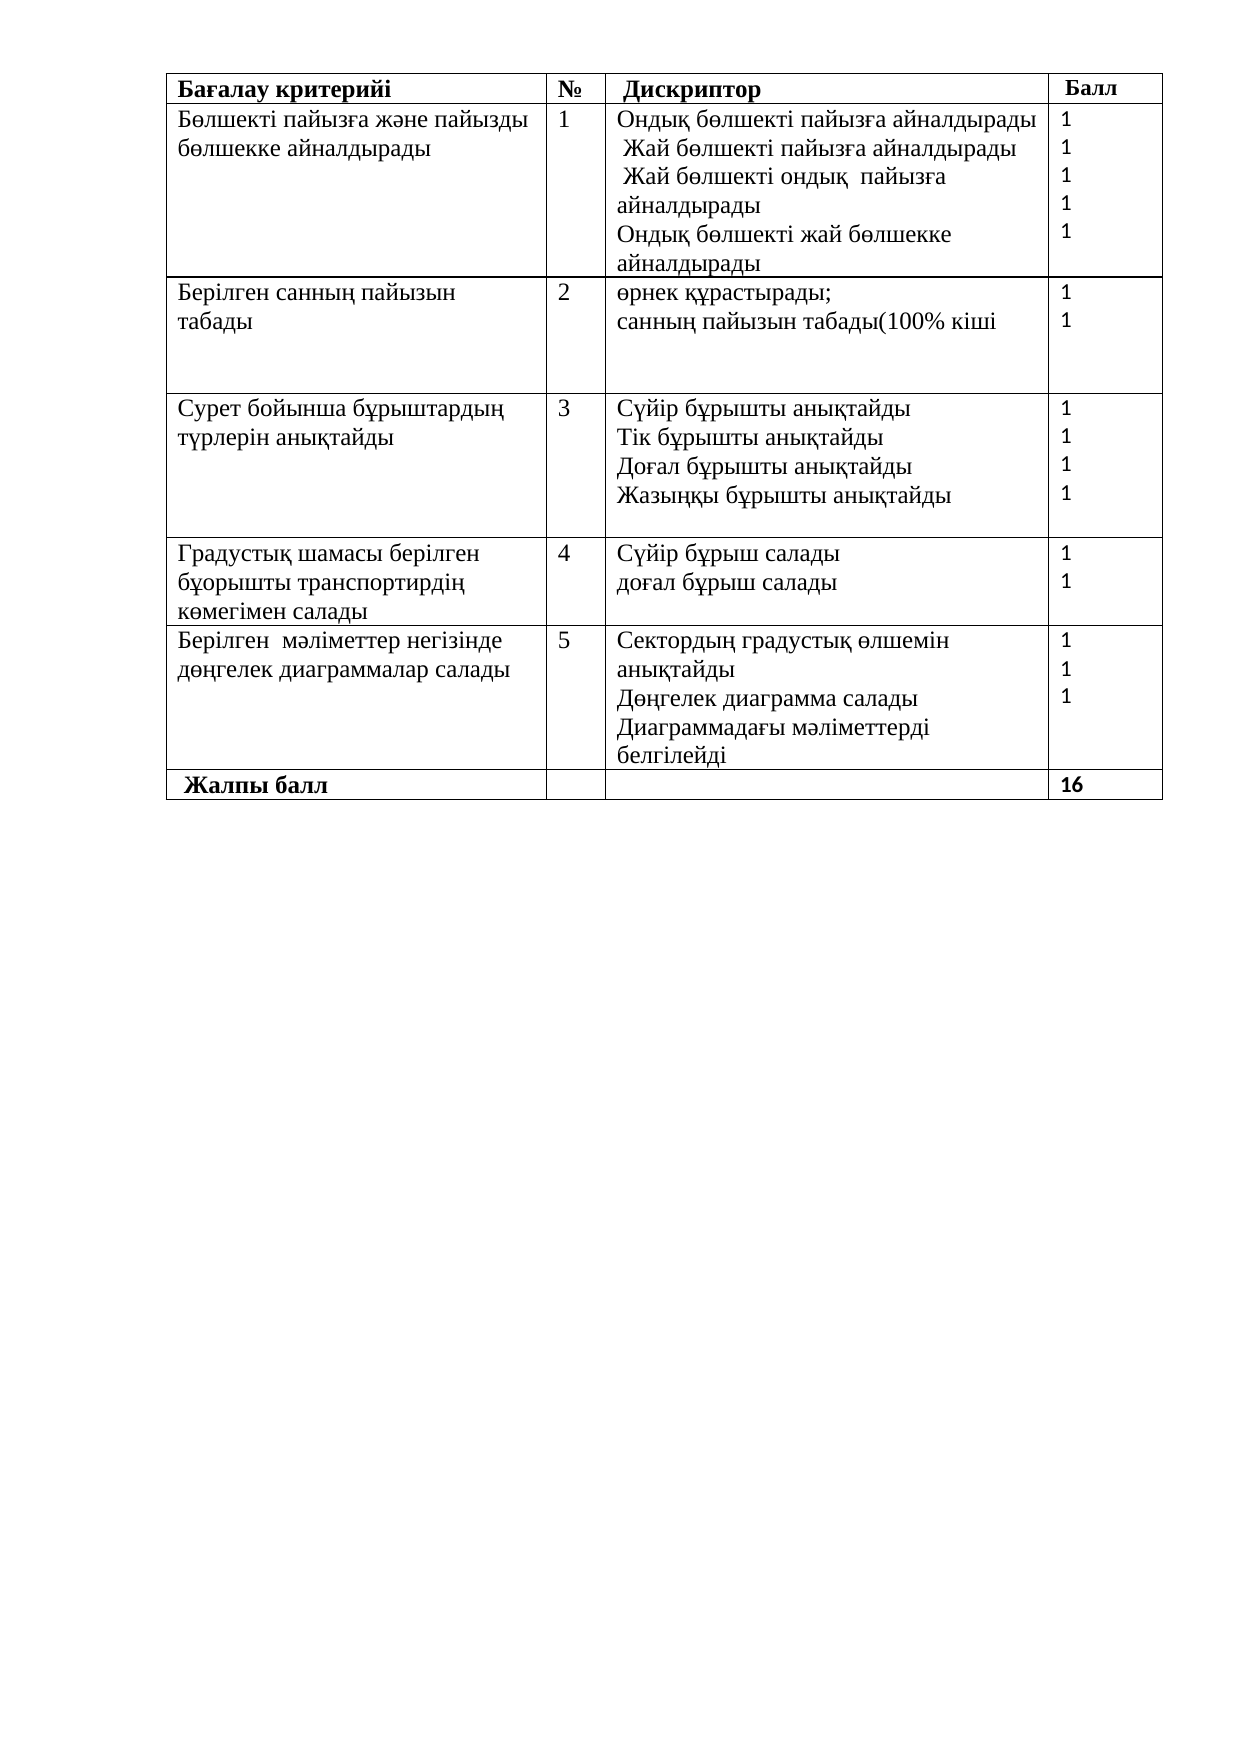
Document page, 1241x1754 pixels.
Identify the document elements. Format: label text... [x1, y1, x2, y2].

table_cell 4 [547, 538, 605, 624]
table_cell Сурет бойынша бұрыштардың түрлерін анықтайды [167, 394, 546, 537]
table_cell 1 1 [1049, 538, 1162, 624]
table_cell Берілген мәліметтер негізінде дөңгелек диаграммалар салады [167, 626, 546, 769]
table_cell [606, 770, 1048, 799]
table_cell 1 [547, 104, 605, 276]
table_cell 1 1 1 1 1 [1049, 104, 1162, 276]
table_cell Жалпы балл [167, 770, 546, 799]
table_cell Бөлшекті пайызға және пайызды бөлшекке айналдырады [167, 104, 546, 276]
table_header Бағалау критерийі [167, 74, 546, 103]
table_cell Сүйір бұрыш салады доғал бұрыш салады [606, 538, 1048, 624]
table_cell Градустық шамасы берілген бұорышты транспортирдің көмегімен салады [167, 538, 546, 624]
table_cell [547, 770, 605, 799]
table_cell 2 [547, 278, 605, 392]
table_cell 1 1 [1049, 278, 1162, 392]
table_cell 1 1 1 [1049, 626, 1162, 769]
table_cell Ондық бөлшекті пайызға айналдырады Жай бөлшекті пайызға айналдырады Жай бөлшекті ондық пайызға айналдырады Ондық бөлшекті жай бөлшекке айналдырады [606, 104, 1048, 276]
table_cell өрнек құрастырады; санның пайызын табады(100% кіші [606, 278, 1048, 392]
table_cell 3 [547, 394, 605, 537]
table_cell 1 1 1 1 [1049, 394, 1162, 537]
table_header Дискриптор [606, 74, 1048, 103]
table_cell Сектордың градустық өлшемін анықтайды Дөңгелек диаграмма салады Диаграммадағы мәліметтерді белгілейді [606, 626, 1048, 769]
table_cell Сүйір бұрышты анықтайды Тік бұрышты анықтайды Доғал бұрышты анықтайды Жазыңқы бұрышты анықтайды [606, 394, 1048, 537]
table_header № [547, 74, 605, 103]
table_cell 16 [1049, 770, 1162, 799]
table_cell Берілген санның пайызын табады [167, 278, 546, 392]
table_header Балл [1049, 74, 1162, 103]
table_cell 5 [547, 626, 605, 769]
